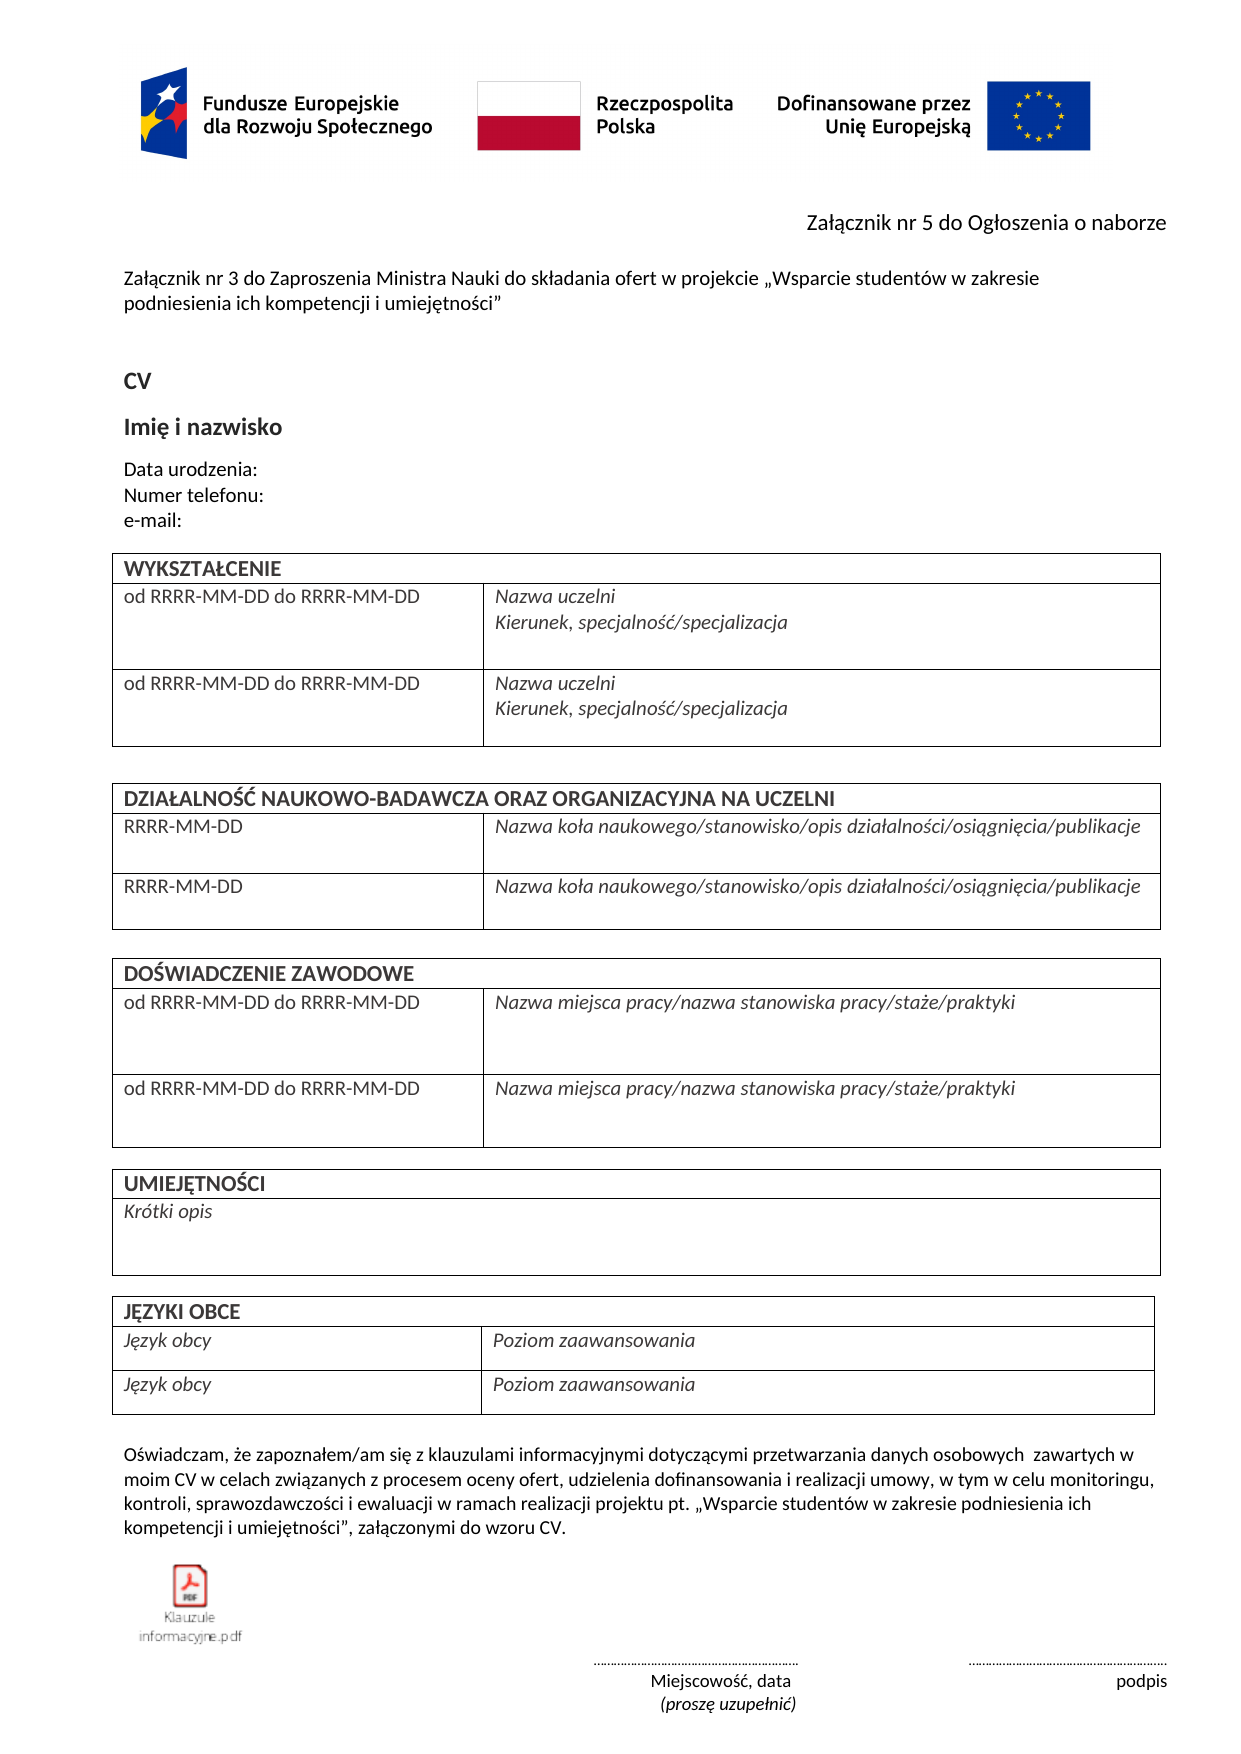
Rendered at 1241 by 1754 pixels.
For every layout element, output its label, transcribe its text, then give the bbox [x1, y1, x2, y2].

table_cell Nazwa uczelni Kierunek, specjalność/specjalizacja [484, 584, 1160, 669]
text Załącznik nr 5 do Ogłoszenia o naborze [64, 208, 1167, 236]
text (proszę uzupełnić) [273, 1692, 1167, 1714]
text Imię i nazwisko [123, 411, 1147, 441]
table_cell od RRRR-MM-DD do RRRR-MM-DD [113, 1075, 483, 1147]
table_cell Nazwa uczelni Kierunek, specjalność/specjalizacja [484, 670, 1160, 746]
text Oświadczam, że zapoznałem/am się z klauzulami informacyjnymi dotyczącymi przetwarzania danych osobowych zawartych w moim CV w celach związanych z procesem oceny ofert, udzielenia dofinansowania i realizacji umowy, w tym w celu monitoringu, kontroli, sprawozdawczości i ewaluacji w ramach realizacji projektu pt. „Wsparcie studentów w zakresie podniesienia ich kompetencji i umiejętności”, załączonymi do wzoru CV. [123, 1443, 1167, 1539]
table_cell od RRRR-MM-DD do RRRR-MM-DD [113, 670, 483, 746]
table_cell RRRR-MM-DD [113, 874, 483, 929]
table_header DOŚWIADCZENIE ZAWODOWE [113, 959, 1160, 988]
table_cell Poziom zaawansowania [482, 1327, 1154, 1370]
text Data urodzenia: [123, 456, 1167, 482]
text Załącznik nr 3 do Zaproszenia Ministra Nauki do składania ofert w projekcie „Wsparcie studentów w zakresie podniesienia ich kompetencji i umiejętności” [123, 265, 1118, 344]
table_cell Nazwa koła naukowego/stanowisko/opis działalności/osiągnięcia/publikacje [484, 874, 1160, 929]
picture [118, 44, 1113, 182]
text Numer telefonu: [123, 482, 1167, 507]
table_cell RRRR-MM-DD [113, 814, 483, 873]
table_cell Język obcy [113, 1371, 481, 1413]
table_cell od RRRR-MM-DD do RRRR-MM-DD [113, 989, 483, 1074]
table_cell Nazwa miejsca pracy/nazwa stanowiska pracy/staże/praktyki [484, 989, 1160, 1074]
table_header DZIAŁALNOŚĆ NAUKOWO-BADAWCZA ORAZ ORGANIZACYJNA NA UCZELNI [113, 784, 1160, 812]
table_header WYKSZTAŁCENIE [113, 554, 1160, 583]
text ……………………………………………………. ………………………………………………….. [123, 1651, 1167, 1669]
table_cell Język obcy [113, 1327, 481, 1370]
text CV [123, 365, 1147, 396]
table_header JĘZYKI OBCE [113, 1297, 1154, 1326]
table_cell Nazwa koła naukowego/stanowisko/opis działalności/osiągnięcia/publikacje [484, 814, 1160, 873]
table_cell Nazwa miejsca pracy/nazwa stanowiska pracy/staże/praktyki [484, 1075, 1160, 1147]
text Miejscowość, data podpis [123, 1669, 1167, 1692]
table_cell od RRRR-MM-DD do RRRR-MM-DD [113, 584, 483, 669]
table_header UMIEJĘTNOŚCI [113, 1170, 1160, 1198]
text e-mail: [123, 507, 1167, 533]
table_cell Poziom zaawansowania [482, 1371, 1154, 1413]
table_cell Krótki opis [113, 1199, 1160, 1275]
